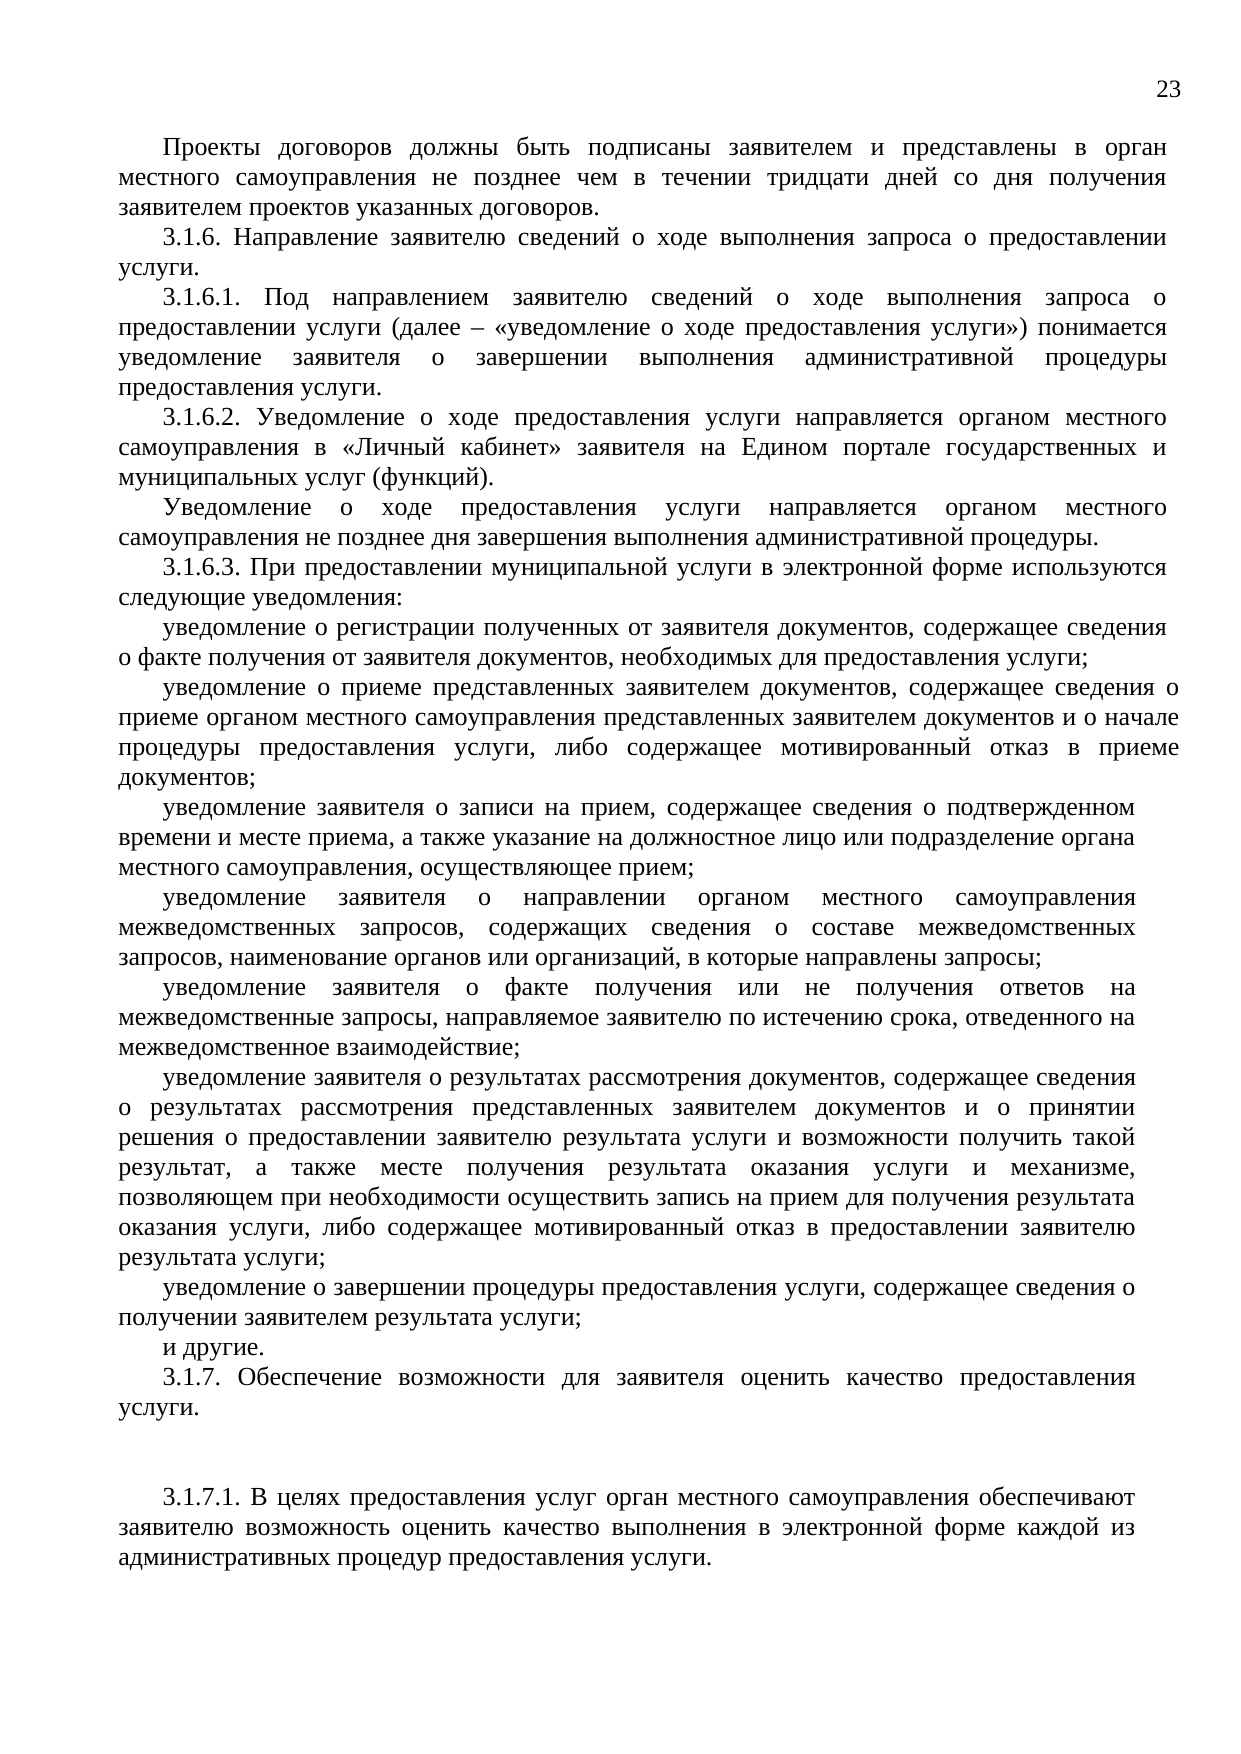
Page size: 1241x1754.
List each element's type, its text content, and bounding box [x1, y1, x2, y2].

text уведомление о завершении процедуры предоставления услуги, содержащее сведения о получении заявителем результата услуги; [118, 1271, 1137, 1331]
text и другие. [118, 1331, 1137, 1361]
text уведомление заявителя о результатах рассмотрения документов, содержащее сведения о результатах рассмотрения представленных заявителем документов и о принятии решения о предоставлении заявителю результата услуги и возможности получить такой результат, а также месте получения результата оказания услуги и механизме, позволяющем при необходимости осуществить запись на прием для получения результата оказания услуги, либо содержащее мотивированный отказ в предоставлении заявителю результата услуги; [118, 1061, 1137, 1271]
text Проекты договоров должны быть подписаны заявителем и представлены в орган местного самоуправления не позднее чем в течении тридцати дней со дня получения заявителем проектов указанных договоров. [118, 131, 1168, 221]
text Уведомление о ходе предоставления услуги направляется органом местного самоуправления не позднее дня завершения выполнения административной процедуры. [118, 491, 1168, 551]
text 3.1.6. Направление заявителю сведений о ходе выполнения запроса о предоставлении услуги. [118, 221, 1168, 281]
text уведомление заявителя о направлении органом местного самоуправления межведомственных запросов, содержащих сведения о составе межведомственных запросов, наименование органов или организаций, в которые направлены запросы; [118, 881, 1137, 971]
text уведомление заявителя о записи на прием, содержащее сведения о подтвержденном времени и месте приема, а также указание на должностное лицо или подразделение органа местного самоуправления, осуществляющее прием; [118, 791, 1137, 881]
text 3.1.6.2. Уведомление о ходе предоставления услуги направляется органом местного самоуправления в «Личный кабинет» заявителя на Едином портале государственных и муниципальных услуг (функций). [118, 401, 1168, 491]
text 3.1.6.1. Под направлением заявителю сведений о ходе выполнения запроса о предоставлении услуги (далее – «уведомление о ходе предоставления услуги») понимается уведомление заявителя о завершении выполнения административной процедуры предоставления услуги. [118, 281, 1168, 401]
text 3.1.6.3. При предоставлении муниципальной услуги в электронной форме используются следующие уведомления: [118, 551, 1168, 611]
text уведомление о регистрации полученных от заявителя документов, содержащее сведения о факте получения от заявителя документов, необходимых для предоставления услуги; [118, 611, 1168, 671]
text 3.1.7.1. В целях предоставления услуг орган местного самоуправления обеспечивают заявителю возможность оценить качество выполнения в электронной форме каждой из административных процедур предоставления услуги. [118, 1481, 1137, 1571]
text 3.1.7. Обеспечение возможности для заявителя оценить качество предоставления услуги. [118, 1361, 1137, 1421]
text уведомление о приеме представленных заявителем документов, содержащее сведения о приеме органом местного самоуправления представленных заявителем документов и о начале процедуры предоставления услуги, либо содержащее мотивированный отказ в приеме документов; [118, 671, 1181, 791]
text уведомление заявителя о факте получения или не получения ответов на межведомственные запросы, направляемое заявителю по истечению срока, отведенного на межведомственное взаимодействие; [118, 971, 1137, 1061]
